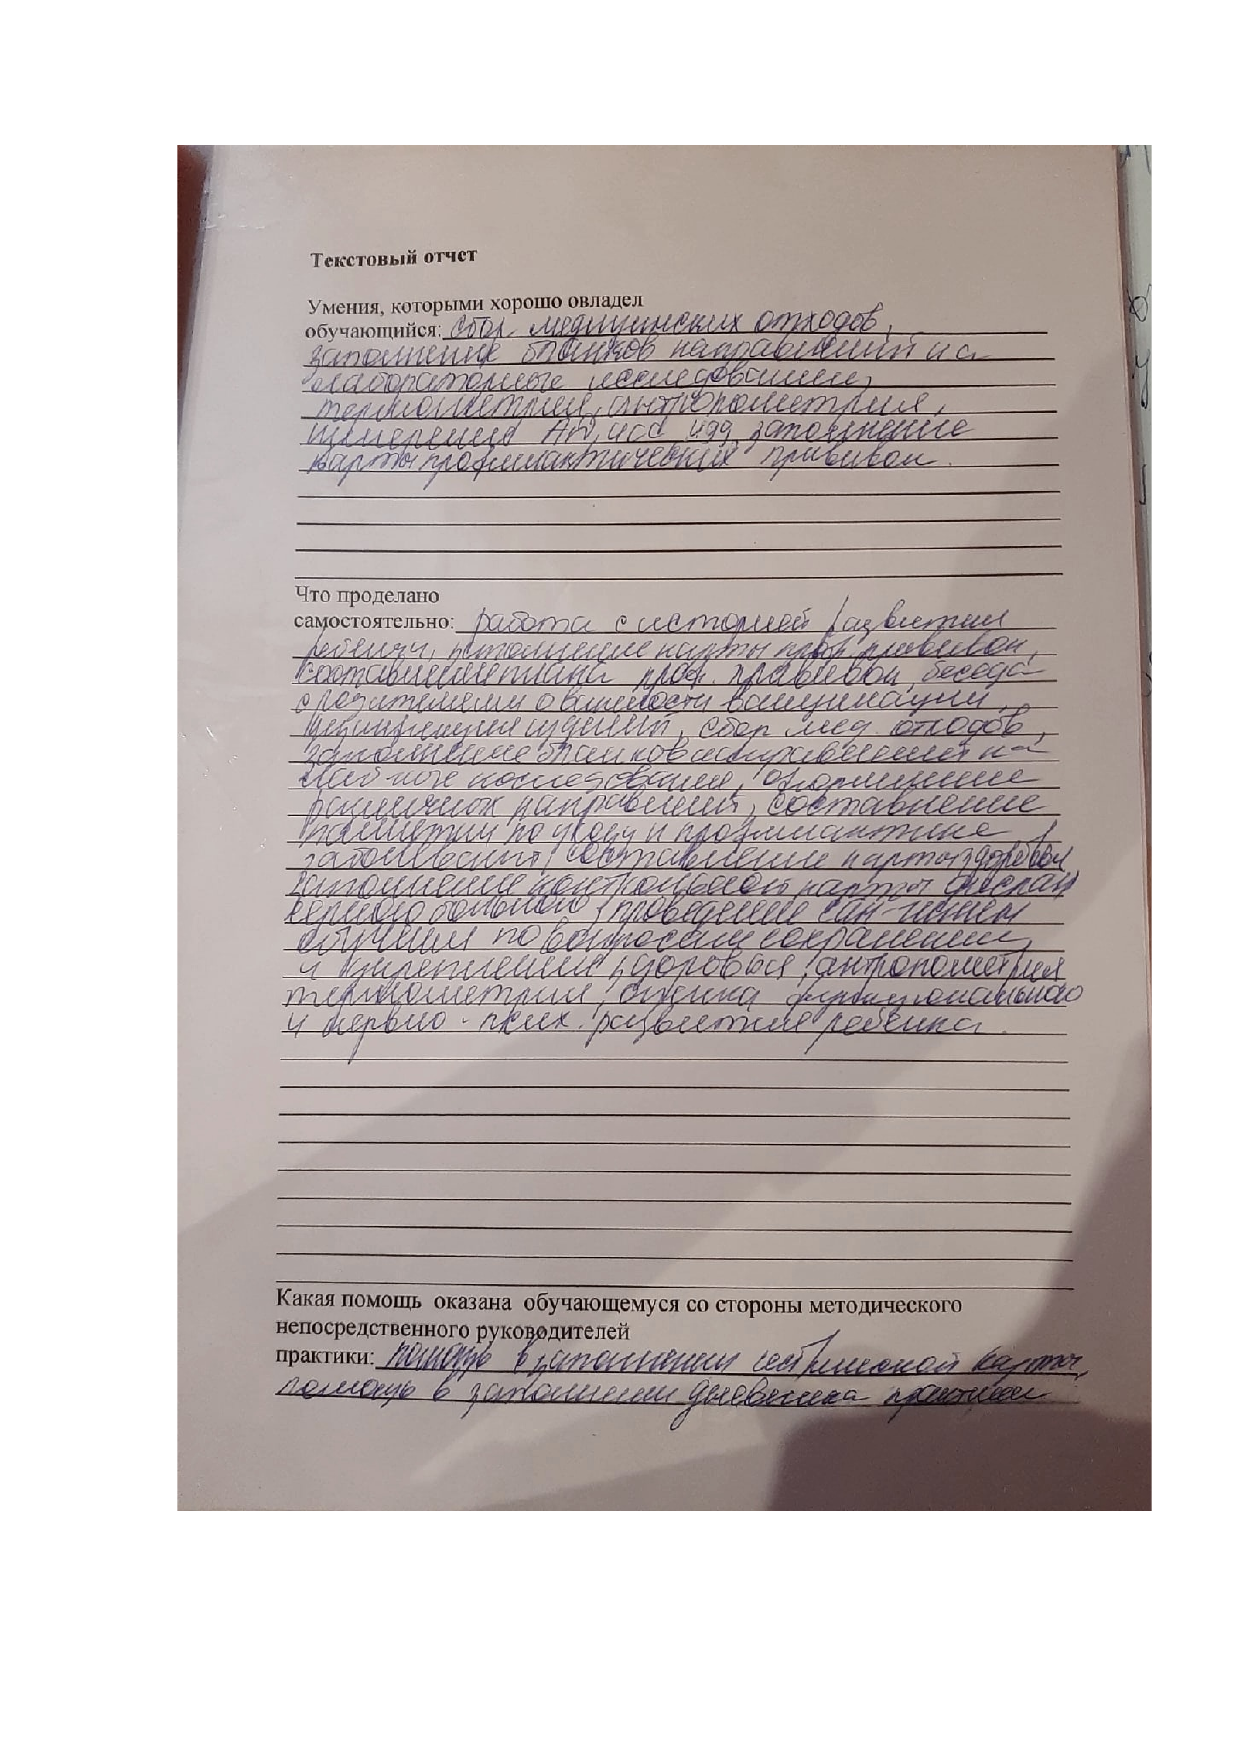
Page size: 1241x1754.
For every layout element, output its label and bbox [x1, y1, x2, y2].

picture [177, 145, 1152, 1511]
